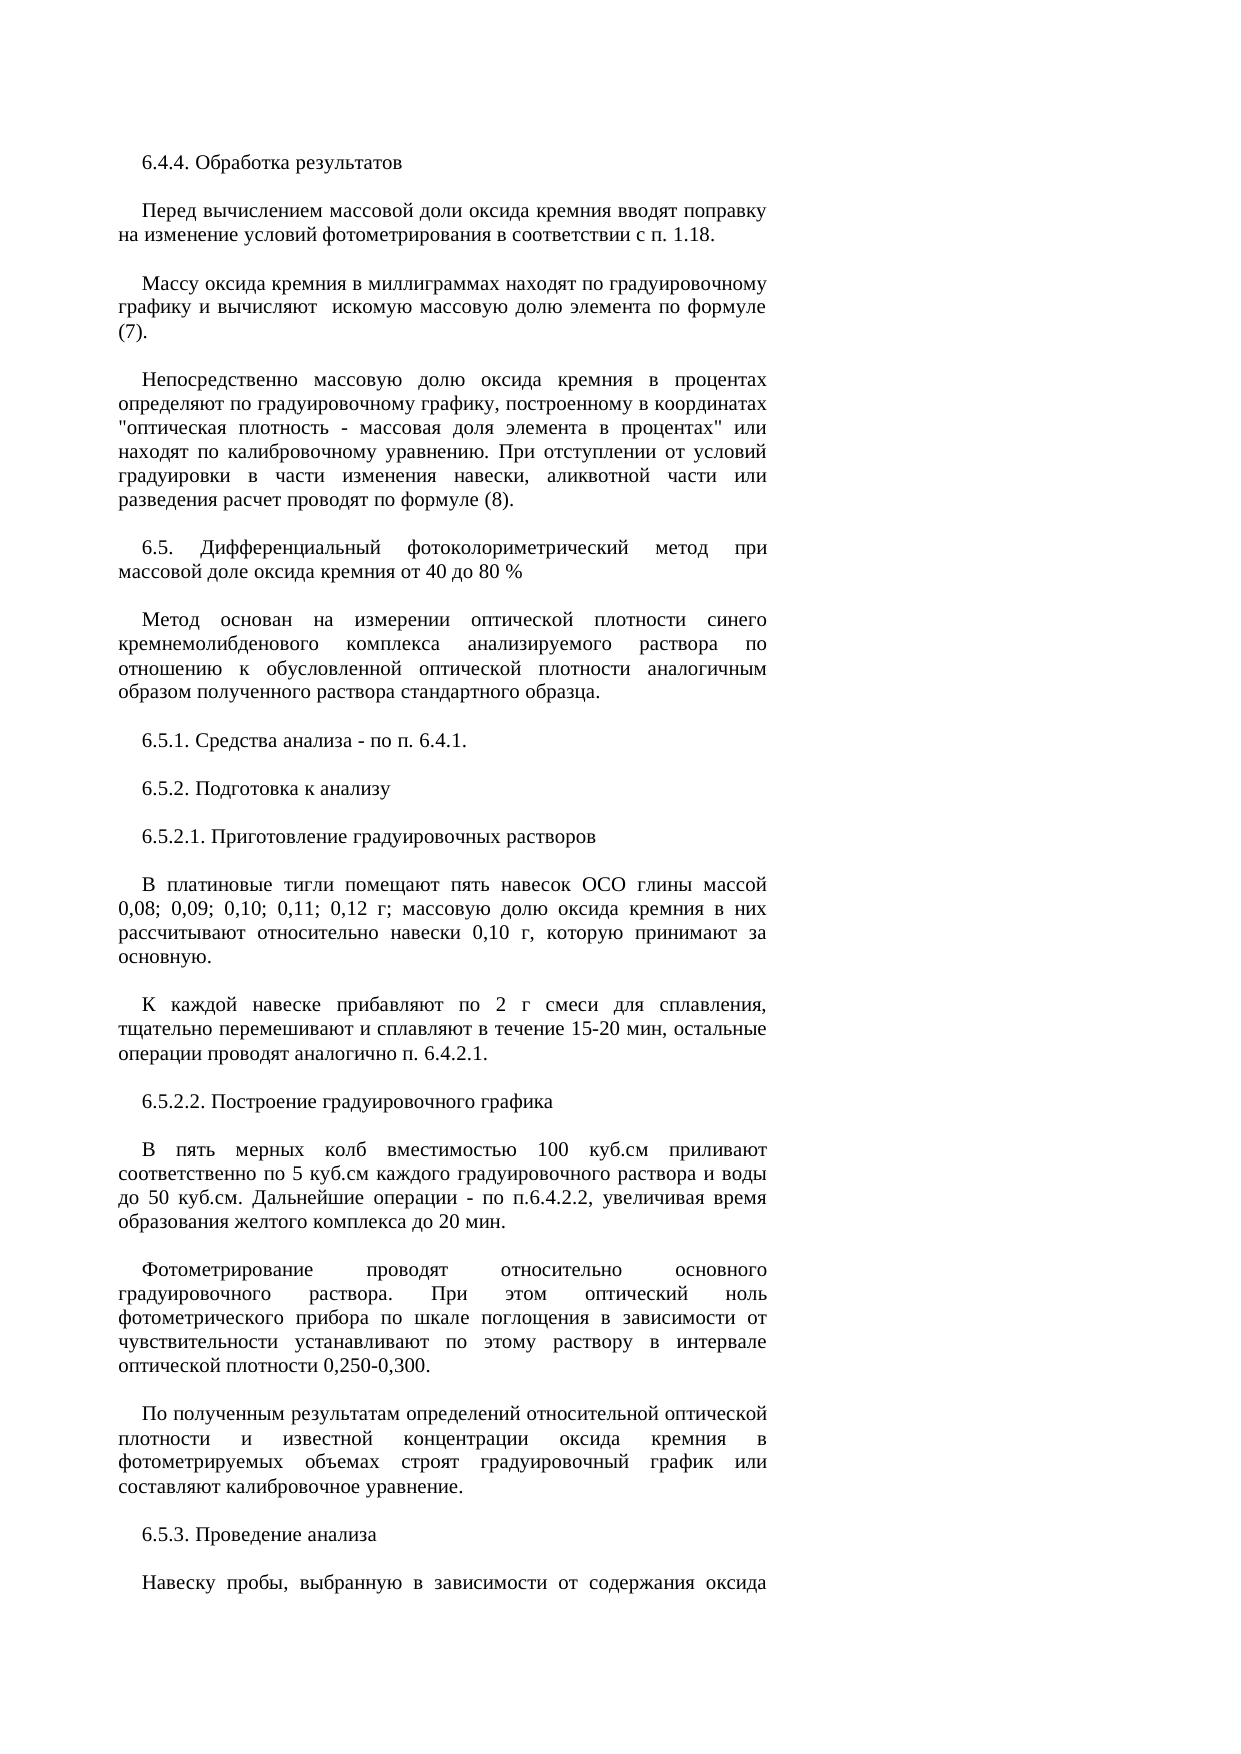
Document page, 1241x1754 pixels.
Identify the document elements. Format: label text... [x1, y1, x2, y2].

text Непосредственно массовую долю оксида кремния в процентах определяют по градуировочному графику, построенному в координатах "оптическая плотность - массовая доля элемента в процентах" или находят по калибровочному уравнению. При отступлении от условий градуировки в части изменения навески, аликвотной части или разведения расчет проводят по формуле (8). [118, 367, 768, 511]
text Перед вычислением массовой доли оксида кремния вводят поправку на изменение условий фотометрирования в соответствии с п. 1.18. [118, 198, 768, 246]
text 6.5.2.1. Приготовление градуировочных растворов [118, 824, 768, 848]
text Массу оксида кремния в миллиграммах находят по градуировочному графику и вычисляют искомую массовую долю элемента по формуле (7). [118, 270, 768, 342]
text Метод основан на измерении оптической плотности синего кремнемолибденового комплекса анализируемого раствора по отношению к обусловленной оптической плотности аналогичным образом полученного раствора стандартного образца. [118, 607, 768, 703]
text 6.5. Дифференциальный фотоколориметрический метод при массовой доле оксида кремния от 40 до 80 % [118, 535, 768, 583]
text К каждой навеске прибавляют по 2 г смеси для сплавления, тщательно перемешивают и сплавляют в течение 15-20 мин, остальные операции проводят аналогично п. 6.4.2.1. [118, 992, 768, 1064]
text 6.5.2. Подготовка к анализу [118, 776, 768, 800]
text 6.5.3. Проведение анализа [118, 1522, 768, 1546]
text 6.5.2.2. Построение градуировочного графика [118, 1088, 768, 1112]
text Фотометрирование проводят относительно основного градуировочного раствора. При этом оптический ноль фотометрического прибора по шкале поглощения в зависимости от чувствительности устанавливают по этому раствору в интервале оптической плотности 0,250-0,300. [118, 1257, 768, 1377]
text 6.4.4. Обработка результатов [118, 150, 768, 174]
text В платиновые тигли помещают пять навесок ОСО глины массой 0,08; 0,09; 0,10; 0,11; 0,12 г; массовую долю оксида кремния в них рассчитывают относительно навески 0,10 г, которую принимают за основную. [118, 872, 768, 968]
text По полученным результатам определений относительной оптической плотности и известной концентрации оксида кремния в фотометрируемых объемах строят градуировочный график или составляют калибровочное уравнение. [118, 1401, 768, 1497]
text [118, 1570, 768, 1594]
text 6.5.1. Средства анализа - по п. 6.4.1. [118, 727, 768, 752]
text В пять мерных колб вместимостью 100 куб.см приливают соответственно по 5 куб.см каждого градуировочного раствора и воды до 50 куб.см. Дальнейшие операции - по п.6.4.2.2, увеличивая время образования желтого комплекса до 20 мин. [118, 1137, 768, 1233]
